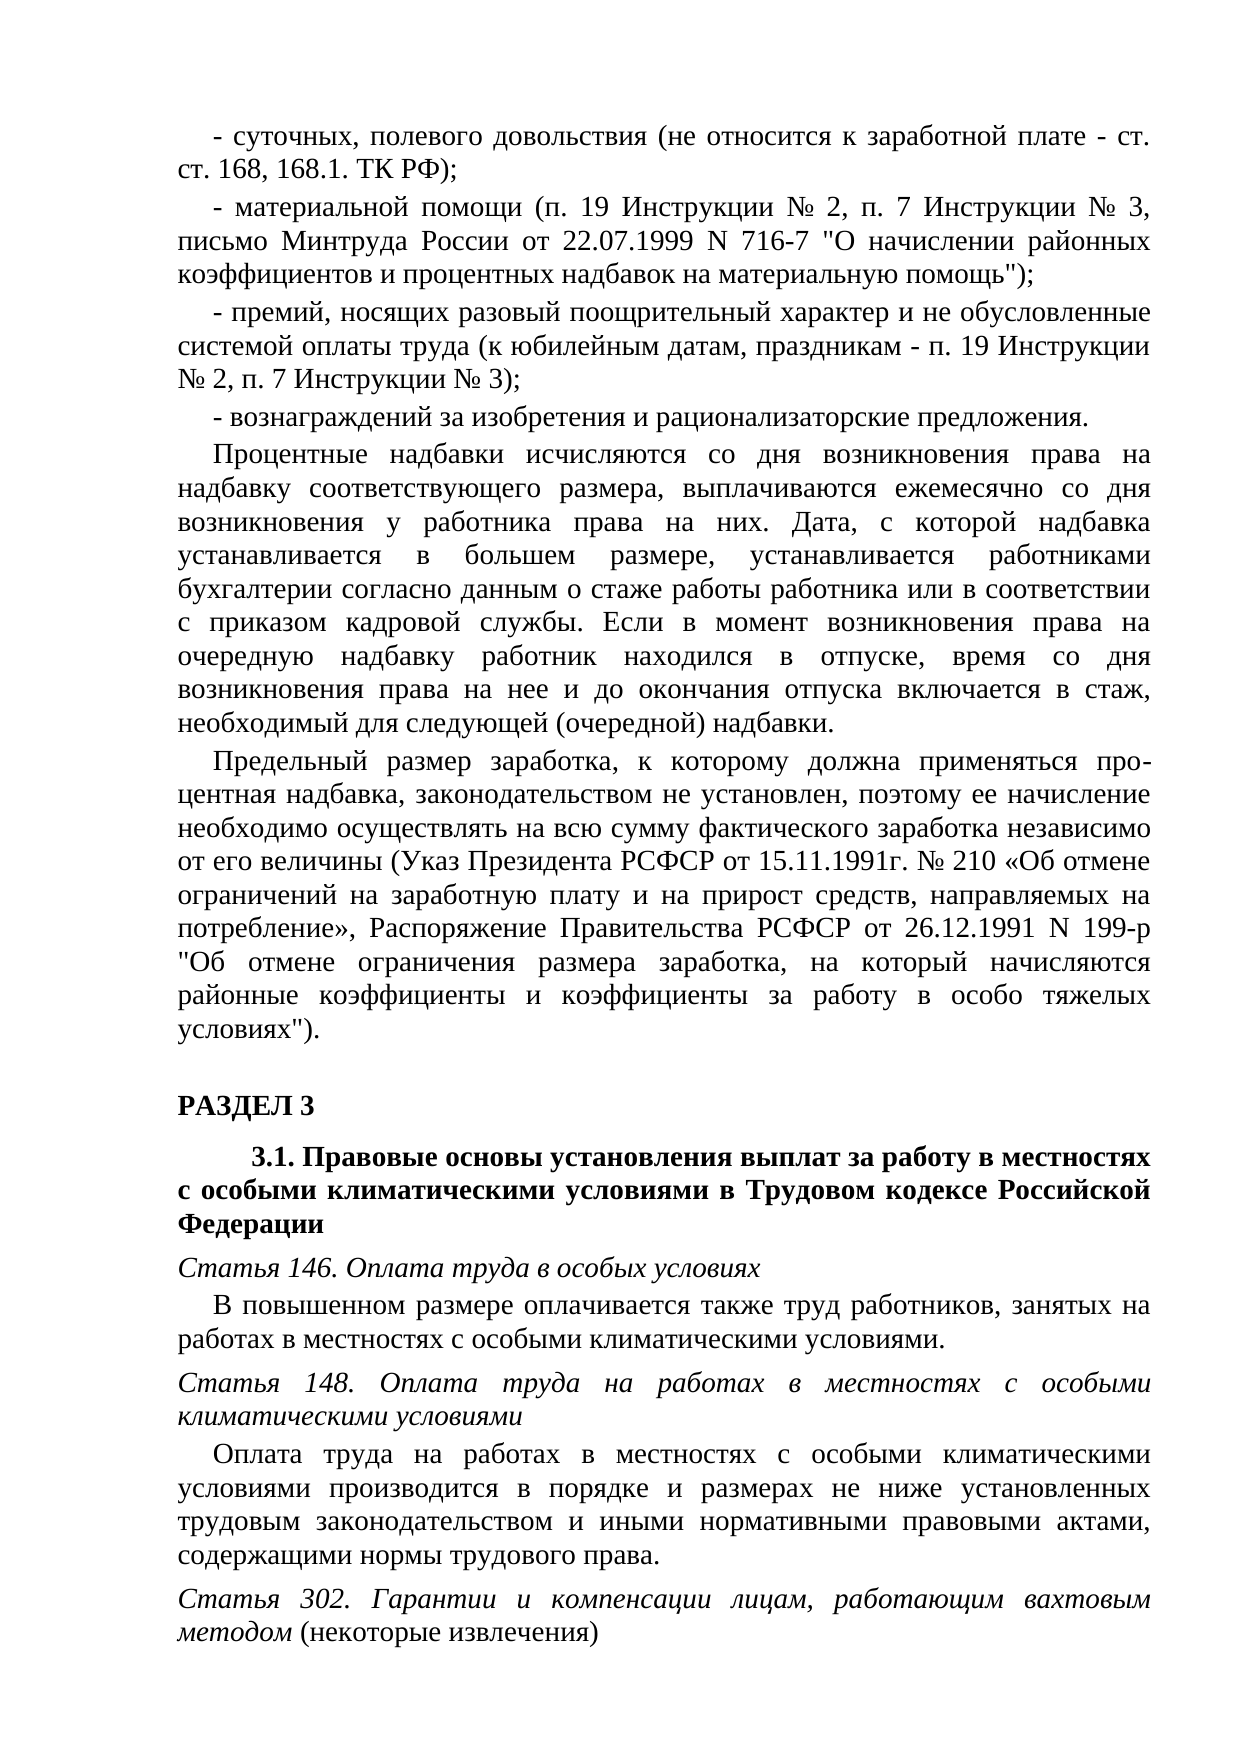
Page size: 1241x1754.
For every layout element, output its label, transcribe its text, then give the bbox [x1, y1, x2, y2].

text Статья 148. Оплата труда на работах в местностях с особыми климатическими условиями [177, 1365, 1152, 1432]
text 3.1. Правовые основы установления выплат за работу в местностях с особыми климатическими условиями в Трудовом кодексе Российской Федерации [177, 1139, 1152, 1239]
text - материальной помощи (п. 19 Инструкции № 2, п. 7 Инструкции № 3, письмо Минтруда России от 22.07.1999 N 716-7 "О начислении районных коэффициентов и процентных надбавок на материальную помощь"); [177, 189, 1152, 290]
text Предельный размер заработка, к которому должна применяться процентная надбавка, законодательством не установлен, поэтому ее начисление необходимо осуществлять на всю сумму фактического заработка независимо от его величины (Указ Президента РСФСР от 15.11.1991г. № 210 «Об отмене ограничений на заработную плату и на прирост средств, направляемых на потребление», Распоряжение Правительства РСФСР от 26.12.1991 N 199-р "Об отмене ограничения размера заработка, на который начисляются районные коэффициенты и коэффициенты за работу в особо тяжелых условиях"). [177, 743, 1152, 1044]
text - вознаграждений за изобретения и рационализаторские предложения. [177, 399, 1152, 432]
text В повышенном размере оплачивается также труд работников, занятых на работах в местностях с особыми климатическими условиями. [177, 1287, 1152, 1354]
text - премий, носящих разовый поощрительный характер и не обусловленные системой оплаты труда (к юбилейным датам, праздникам - п. 19 Инструкции № 2, п. 7 Инструкции № 3); [177, 294, 1152, 395]
text РАЗДЕЛ 3 [177, 1088, 1152, 1122]
text Процентные надбавки исчисляются со дня возникновения права на надбавку соответствующего размера, выплачиваются ежемесячно со дня возникновения у работника права на них. Дата, с которой надбавка устанавливается в большем размере, устанавливается работниками бухгалтерии согласно данным о стаже работы работника или в соответствии с приказом кадровой службы. Если в момент возникновения права на очередную надбавку работник находился в отпуске, время со дня возникновения права на нее и до окончания отпуска включается в стаж, необходимый для следующей (очередной) надбавки. [177, 437, 1152, 738]
text Оплата труда на работах в местностях с особыми климатическими условиями производится в порядке и размерах не ниже установленных трудовым законодательством и иными нормативными правовыми актами, содержащими нормы трудового права. [177, 1436, 1152, 1570]
text Статья 146. Оплата труда в особых условиях [177, 1250, 1152, 1283]
text Статья 302. Гарантии и компенсации лицам, работающим вахтовым методом (некоторые извлечения) [177, 1581, 1152, 1648]
text - суточных, полевого довольствия (не относится к заработной плате - ст. ст. 168, 168.1. ТК РФ); [177, 118, 1152, 185]
